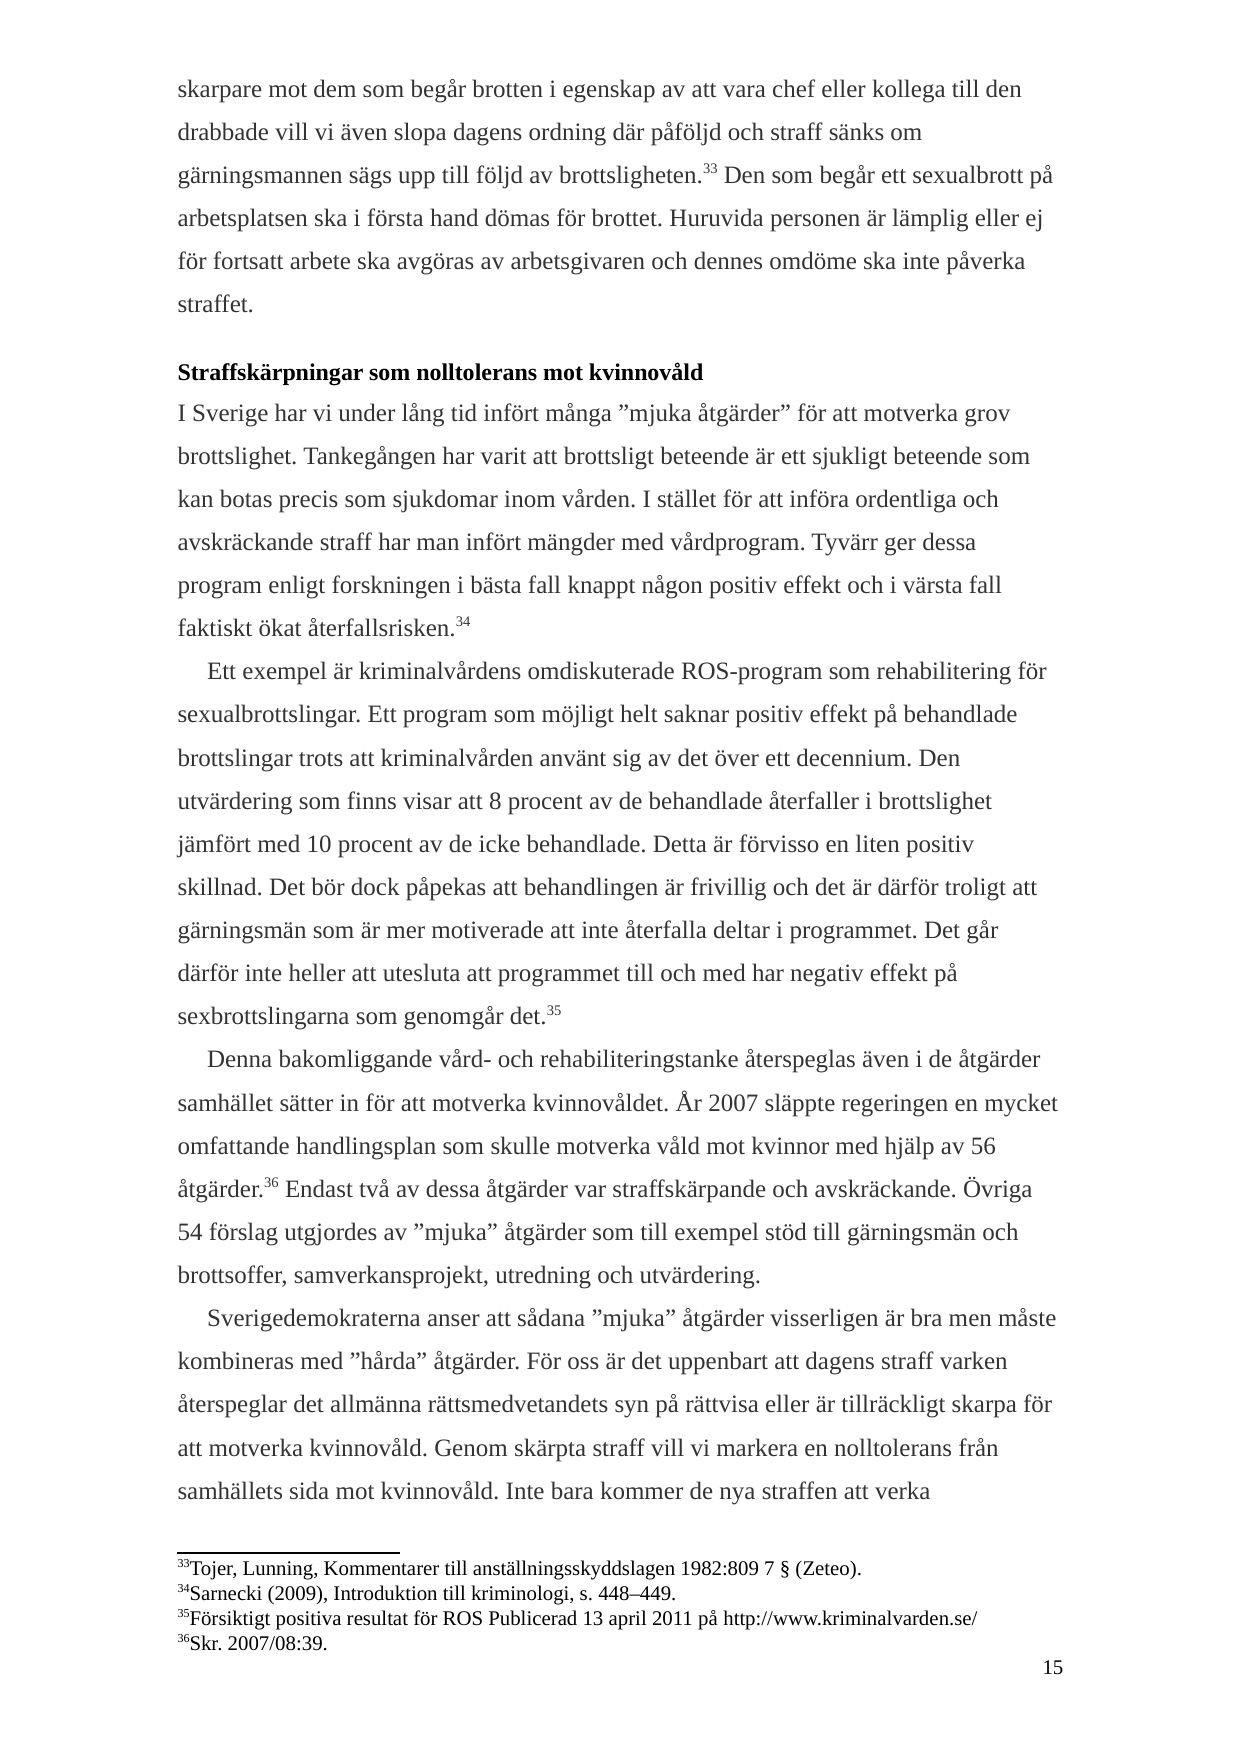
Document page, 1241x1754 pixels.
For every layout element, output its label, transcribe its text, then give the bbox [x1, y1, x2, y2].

text Denna bakomliggande vård- och rehabiliteringstanke återspeglas även i de åtgärder samhället sätter in för att motverka kvinnovåldet. År 2007 släppte regeringen en mycket omfattande handlingsplan som skulle motverka våld mot kvinnor med hjälp av 56 åtgärder. Endast två av dessa åtgärder var straffskärpande och avskräckande. Övriga 54 förslag utgjordes av ”mjuka” åtgärder som till exempel stöd till gärningsmän och brottsoffer, samverkansprojekt, utredning och utvärdering. [177, 1044, 1063, 1289]
text Ett exempel är kriminalvårdens omdiskuterade ROS-program som rehabilitering för sexualbrottslingar. Ett program som möjligt helt saknar positiv effekt på behandlade brottslingar trots att kriminalvården använt sig av det över ett decennium. Den utvärdering som finns visar att 8 procent av de behandlade återfaller i brottslighet jämfört med 10 procent av de icke behandlade. Detta är förvisso en liten positiv skillnad. Det bör dock påpekas att behandlingen är frivillig och det är därför troligt att gärningsmän som är mer motiverade att inte återfalla deltar i programmet. Det går därför inte heller att utesluta att programmet till och med har negativ effekt på sexbrottslingarna som genomgår det. [177, 656, 1063, 1030]
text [177, 1303, 1063, 1504]
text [177, 74, 1063, 318]
subtitle Straffskärpningar som nolltolerans mot kvinnovåld [177, 358, 1063, 385]
text I Sverige har vi under lång tid infört många ”mjuka åtgärder” för att motverka grov brottslighet. Tankegången har varit att brottsligt beteende är ett sjukligt beteende som kan botas precis som sjukdomar inom vården. I stället för att införa ordentliga och avskräckande straff har man infört mängder med vårdprogram. Tyvärr ger dessa program enligt forskningen i bästa fall knappt någon positiv effekt och i värsta fall faktiskt ökat återfallsrisken. [177, 398, 1063, 642]
